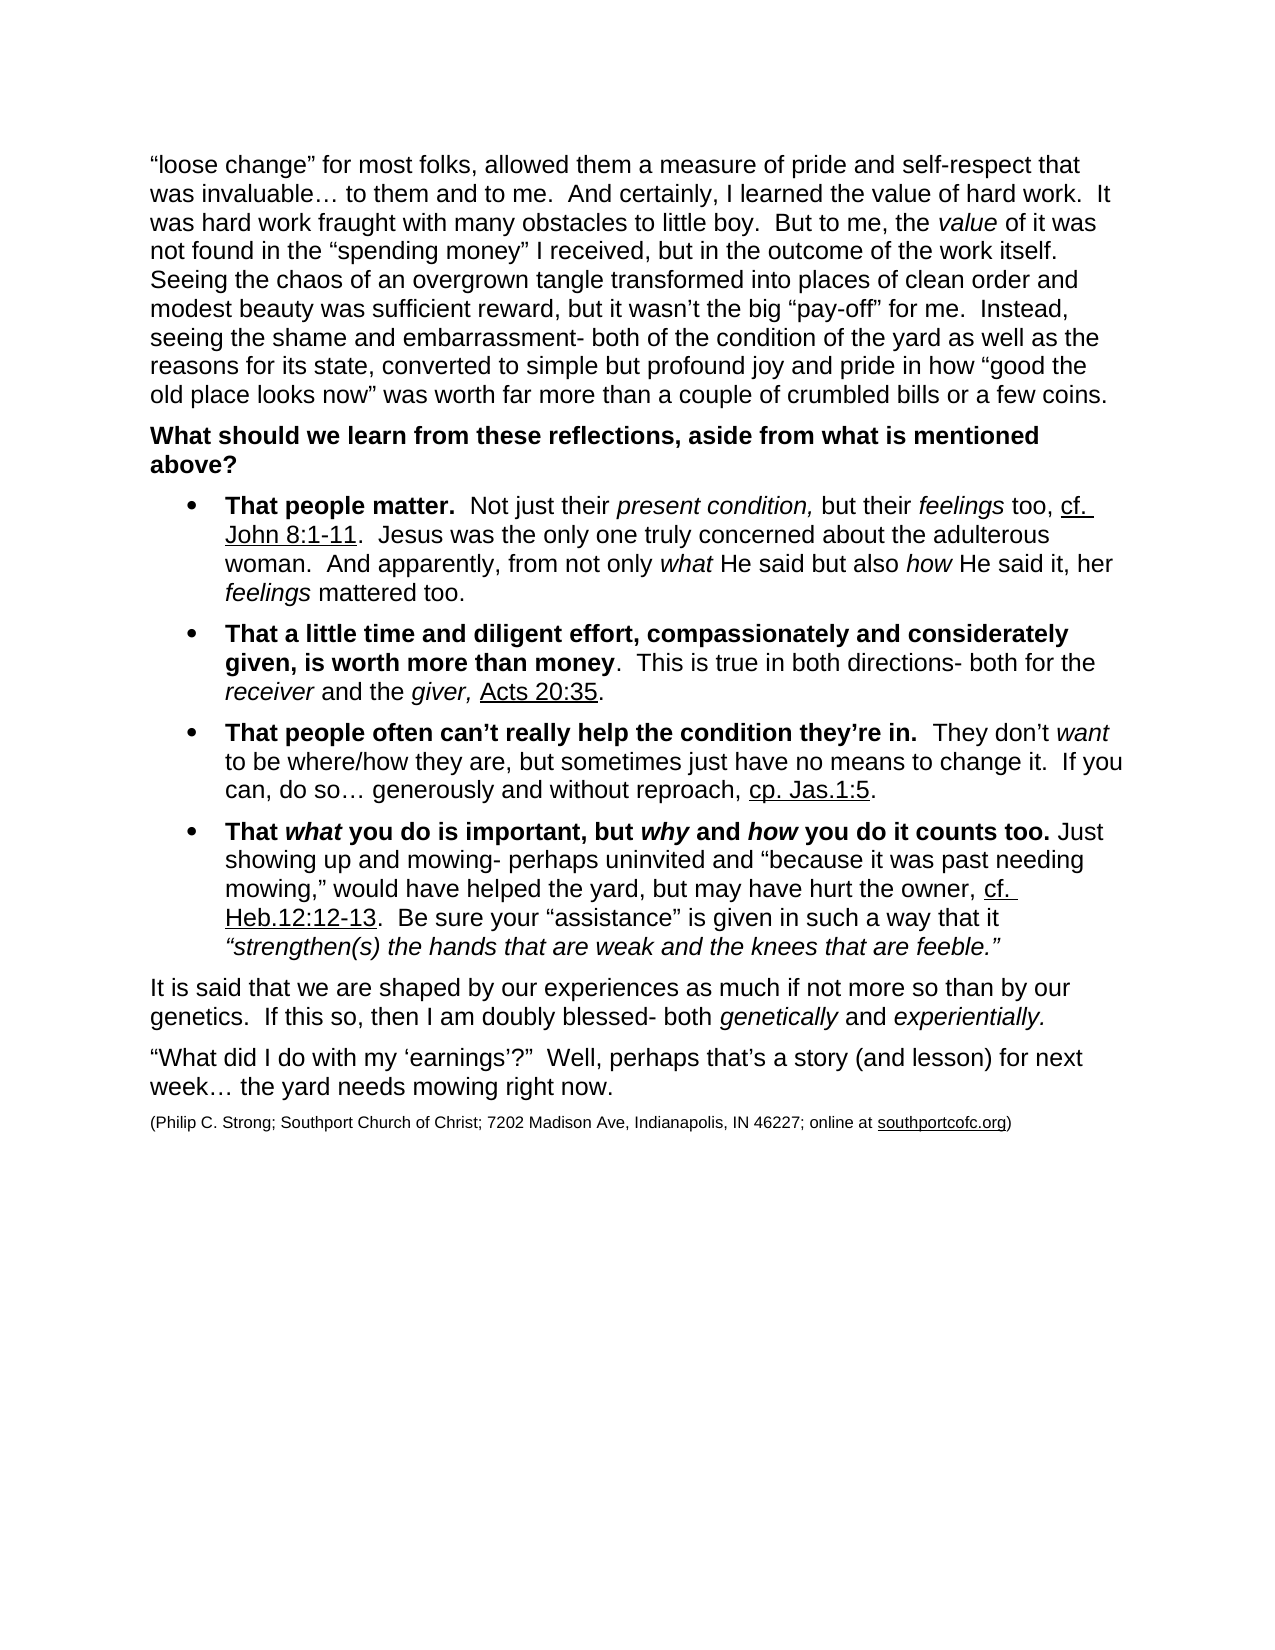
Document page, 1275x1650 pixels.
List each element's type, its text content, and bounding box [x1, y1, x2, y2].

text What should we learn from these reflections, aside from what is mentioned above? [150, 421, 1125, 479]
text (Philip C. Strong; Southport Church of Christ; 7202 Madison Ave, Indianapolis, IN 46227; online at southportcofc.org) [150, 1113, 1125, 1132]
list That what you do is important, but why and how you do it counts too. Just showing up and mowing- perhaps uninvited and “because it was past needing mowing,” would have helped the yard, but may have hurt the owner, cf. Heb.12:12-13. Be sure your “assistance” is given in such a way that it “strengthen(s) the hands that are weak and the knees that are feeble.” [187, 817, 1125, 960]
list That a little time and diligent effort, compassionately and considerately given, is worth more than money. This is true in both directions- both for the receiver and the giver, Acts 20:35. [187, 619, 1125, 705]
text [150, 150, 1125, 409]
list That people matter. Not just their present condition, but their feelings too, cf. John 8:1-11. Jesus was the only one truly concerned about the adulterous woman. And apparently, from not only what He said but also how He said it, her feelings mattered too. [187, 491, 1125, 606]
list That people often can’t really help the condition they’re in. They don’t want to be where/how they are, but sometimes just have no means to change it. If you can, do so… generously and without reproach, cp. Jas.1:5. [187, 718, 1125, 804]
text “What did I do with my ‘earnings’?” Well, perhaps that’s a story (and lesson) for next week… the yard needs mowing right now. [150, 1043, 1125, 1100]
text It is said that we are shaped by our experiences as much if not more so than by our genetics. If this so, then I am doubly blessed- both genetically and experientially. [150, 973, 1125, 1030]
